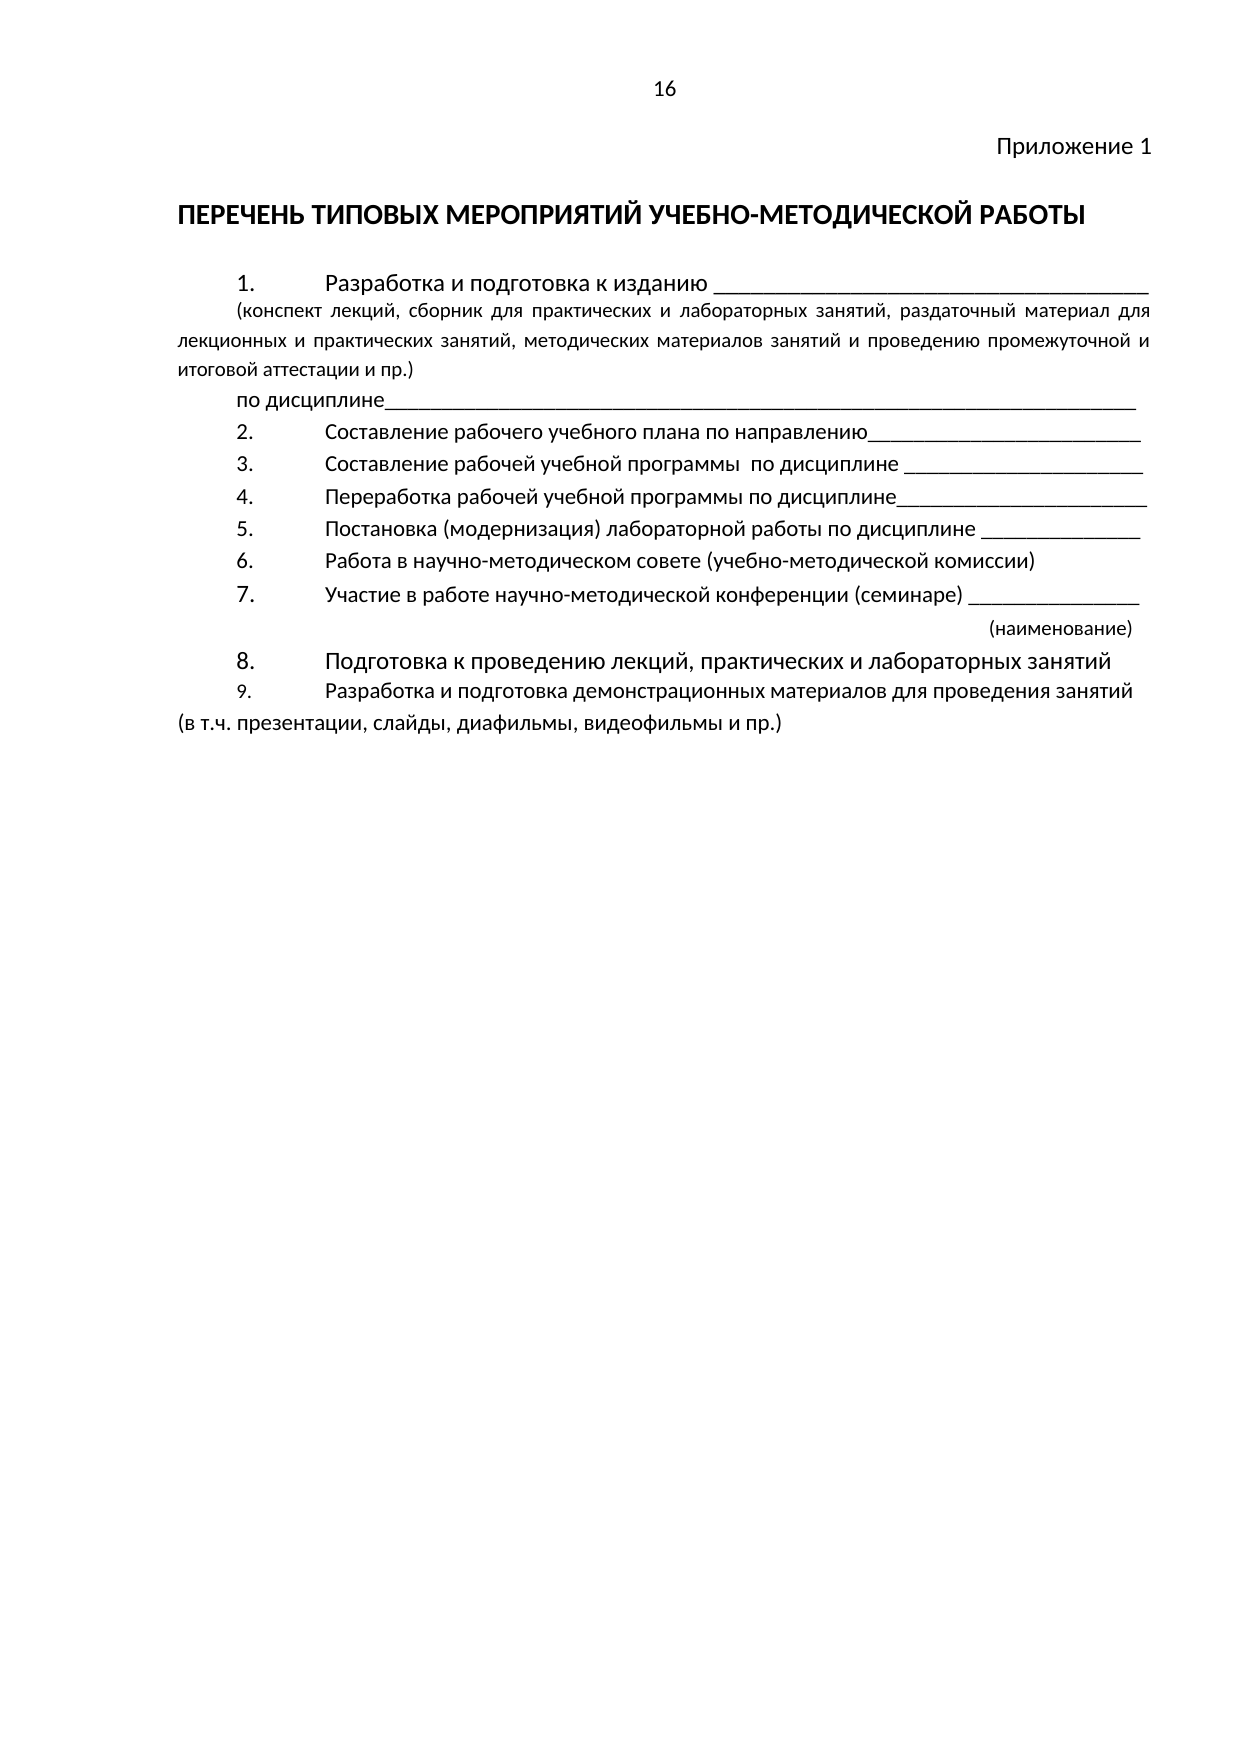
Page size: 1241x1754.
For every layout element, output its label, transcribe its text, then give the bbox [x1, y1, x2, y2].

list Составление рабочей учебной программы по дисциплине _____________________ [177, 449, 1152, 478]
list Переработка рабочей учебной программы по дисциплине______________________ [177, 482, 1152, 510]
text ПЕРЕЧЕНЬ ТИПОВЫХ МЕРОПРИЯТИЙ УЧЕБНО-МЕТОДИЧЕСКОЙ РАБОТЫ [177, 196, 1152, 232]
list Постановка (модернизация) лабораторной работы по дисциплине ______________ [177, 514, 1152, 542]
list Работа в научно-методическом совете (учебно-методической комиссии) [177, 546, 1152, 574]
list Разработка и подготовка к изданию ___________________________________ [177, 267, 1152, 298]
list Составление рабочего учебного плана по направлению________________________ [177, 417, 1152, 445]
list (конспект лекций, сборник для практических и лабораторных занятий, раздаточный материал для лекционных и практических занятий, методических материалов занятий и проведению промежуточной и итоговой аттестации и пр.) [177, 298, 1152, 381]
list Разработка и подготовка демонстрационных материалов для проведения занятий (в т.ч. презентации, слайды, диафильмы, видеофильмы и пр.) [177, 676, 1152, 736]
list Подготовка к проведению лекций, практических и лабораторных занятий [177, 645, 1152, 676]
list Участие в работе научно-методической конференции (семинаре) _______________ (наименование) [177, 578, 1152, 641]
text Приложение 1 [177, 130, 1152, 160]
list по дисциплине__________________________________________________________________ [177, 385, 1152, 413]
